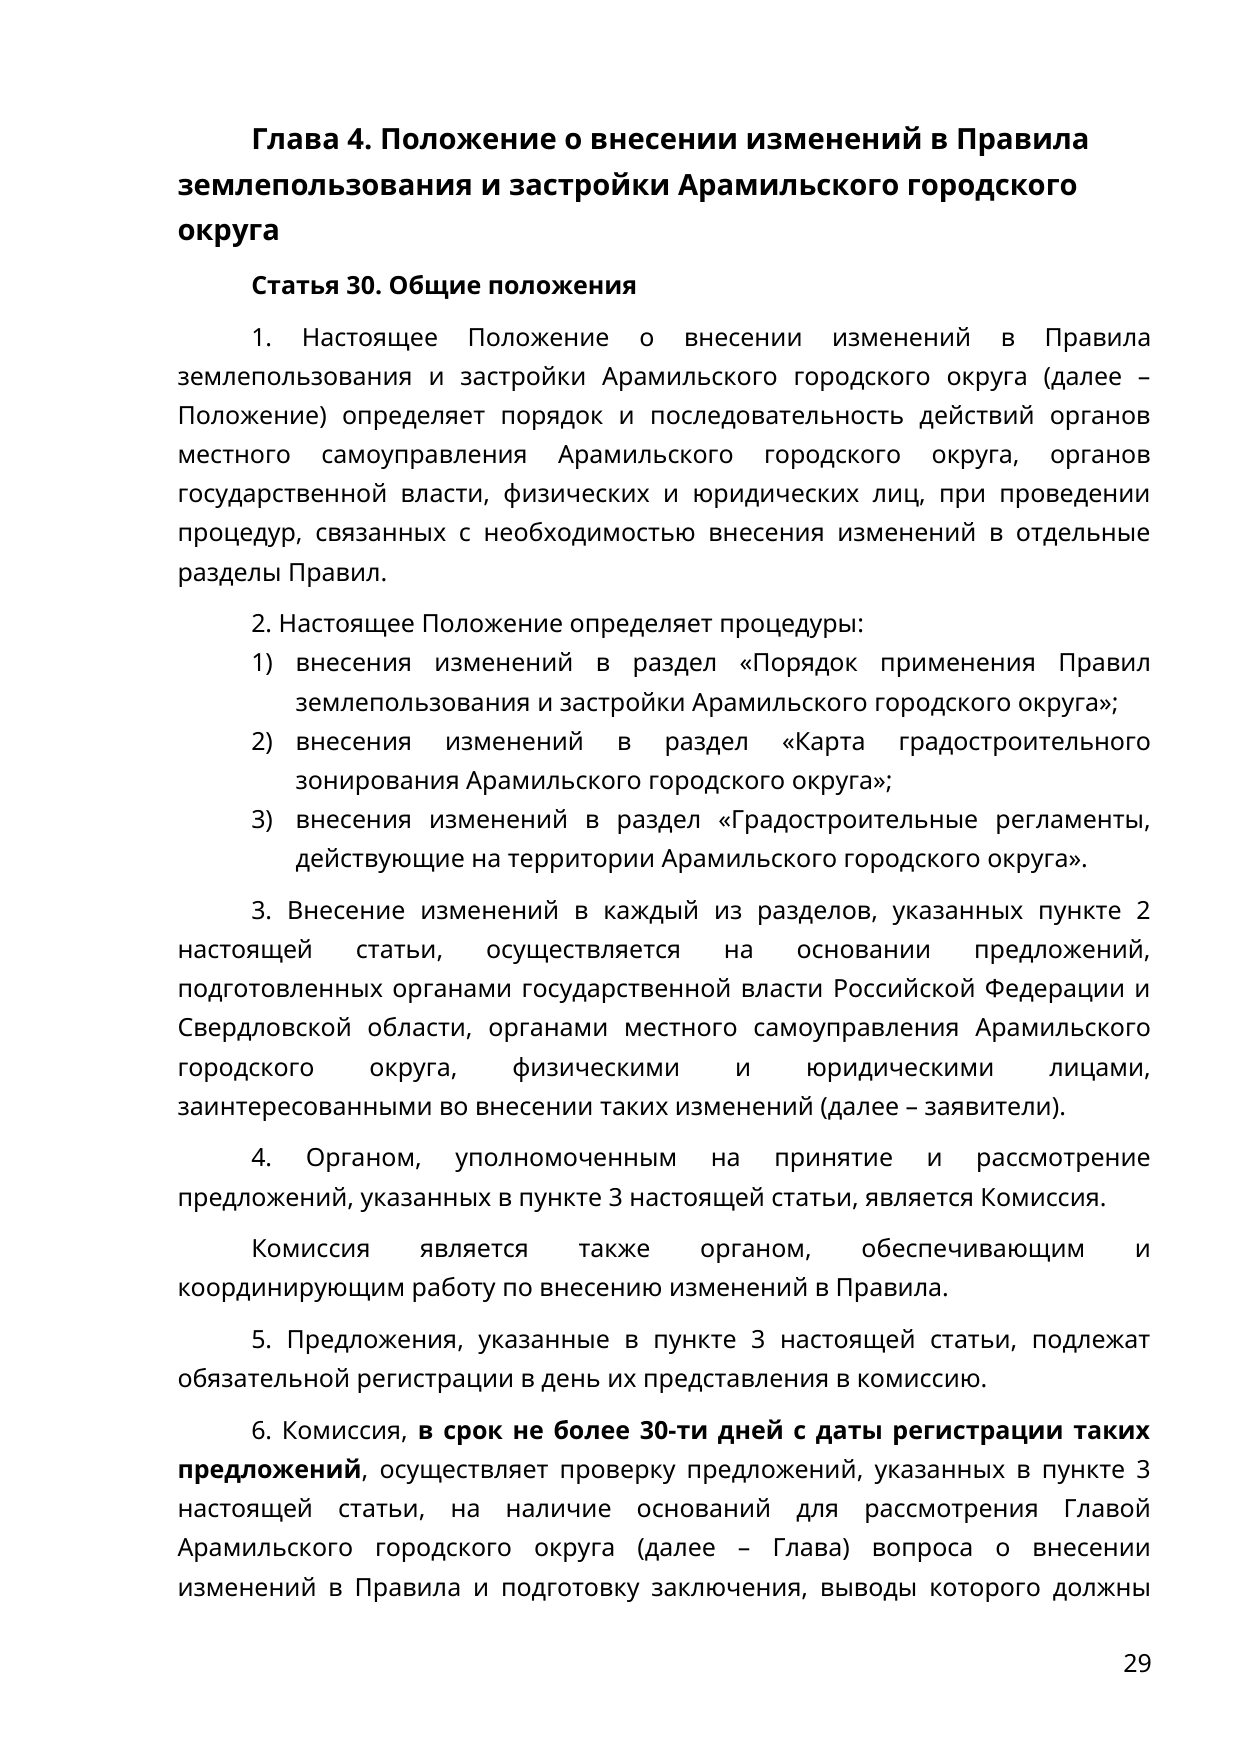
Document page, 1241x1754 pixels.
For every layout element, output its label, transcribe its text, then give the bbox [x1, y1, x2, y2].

text Комиссия является также органом, обеспечивающим и координирующим работу по внесению изменений в Правила. [177, 1231, 1152, 1304]
text 5. Предложения, указанные в пункте 3 настоящей статьи, подлежат обязательной регистрации в день их представления в комиссию. [177, 1322, 1152, 1395]
text 3. Внесение изменений в каждый из разделов, указанных пункте 2 настоящей статьи, осуществляется на основании предложений, подготовленных органами государственной власти Российской Федерации и Свердловской области, органами местного самоуправления Арамильского городского округа, физическими и юридическими лицами, заинтересованными во внесении таких изменений (далее – заявители). [177, 892, 1152, 1122]
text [177, 1412, 1152, 1603]
text Статья 30. Общие положения [177, 267, 1152, 302]
list внесения изменений в раздел «Градостроительные регламенты, действующие на территории Арамильского городского округа». [251, 802, 1152, 875]
text 1. Настоящее Положение о внесении изменений в Правила землепользования и застройки Арамильского городского округа (далее – Положение) определяет порядок и последовательность действий органов местного самоуправления Арамильского городского округа, органов государственной власти, физических и юридических лиц, при проведении процедур, связанных с необходимостью внесения изменений в отдельные разделы Правил. [177, 319, 1152, 588]
text 2. Настоящее Положение определяет процедуры: [177, 606, 1152, 640]
text 4. Органом, уполномоченным на принятие и рассмотрение предложений, указанных в пункте 3 настоящей статьи, является Комиссия. [177, 1140, 1152, 1213]
text Глава 4. Положение о внесении изменений в Правила землепользования и застройки Арамильского городского округа [177, 118, 1152, 249]
list внесения изменений в раздел «Порядок применения Правил землепользования и застройки Арамильского городского округа»; [251, 645, 1152, 718]
list внесения изменений в раздел «Карта градостроительного зонирования Арамильского городского округа»; [251, 723, 1152, 797]
